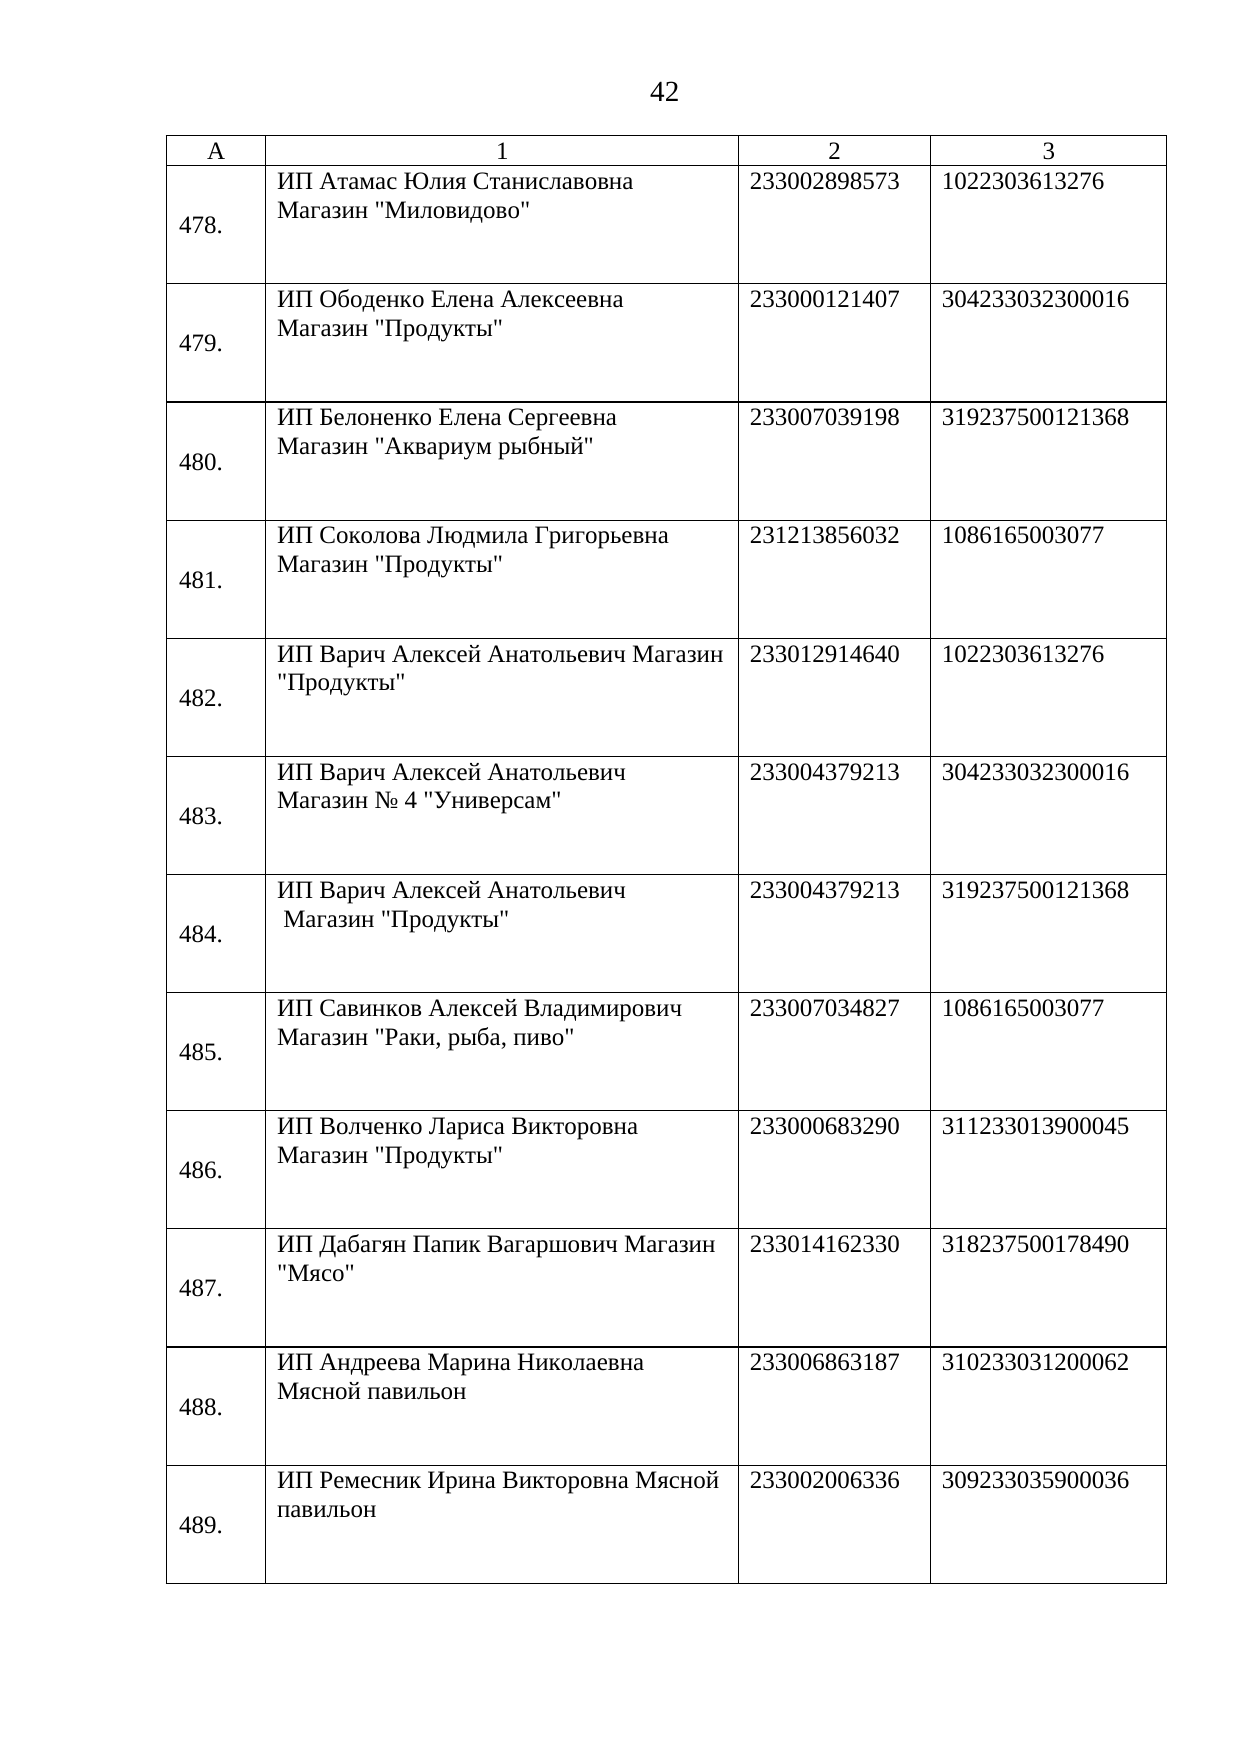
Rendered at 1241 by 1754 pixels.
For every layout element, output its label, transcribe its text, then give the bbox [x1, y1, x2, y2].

table_cell 233007034827 [739, 993, 930, 1110]
table_cell [167, 403, 265, 519]
table_cell ИП Атамас Юлия Станиславовна Магазин "Миловидово" [266, 166, 738, 283]
table_cell 310233031200062 [931, 1348, 1166, 1464]
table_cell [167, 1229, 265, 1346]
table_header А [167, 136, 265, 165]
table_cell [167, 757, 265, 874]
table_cell [167, 1466, 265, 1583]
table_cell [167, 284, 265, 401]
table_cell [167, 1348, 265, 1464]
table_cell [167, 875, 265, 992]
table_cell 1022303613276 [931, 166, 1166, 283]
table_cell 1022303613276 [931, 639, 1166, 756]
table_cell 318237500178490 [931, 1229, 1166, 1346]
table_cell 233000121407 [739, 284, 930, 401]
table_cell 233004379213 [739, 757, 930, 874]
table_cell ИП Андреева Марина Николаевна Мясной павильон [266, 1348, 738, 1464]
table_cell 1086165003077 [931, 521, 1166, 638]
table_cell [167, 1111, 265, 1228]
table_cell ИП Белоненко Елена Сергеевна Магазин "Аквариум рыбный" [266, 403, 738, 519]
table_cell ИП Варич Алексей Анатольевич Магазин "Продукты" [266, 875, 738, 992]
table_cell 233007039198 [739, 403, 930, 519]
table_cell 319237500121368 [931, 403, 1166, 519]
table_cell ИП Варич Алексей Анатольевич Магазин "Продукты" [266, 639, 738, 756]
table_cell ИП Волченко Лариса Викторовна Магазин "Продукты" [266, 1111, 738, 1228]
table_cell ИП Ремесник Ирина Викторовна Мясной павильон [266, 1466, 738, 1583]
table_cell [167, 166, 265, 283]
table_cell 304233032300016 [931, 757, 1166, 874]
table_cell 233006863187 [739, 1348, 930, 1464]
table_cell 319237500121368 [931, 875, 1166, 992]
table_cell 304233032300016 [931, 284, 1166, 401]
table_cell ИП Варич Алексей Анатольевич Магазин № 4 "Универсам" [266, 757, 738, 874]
table_cell [167, 993, 265, 1110]
table_cell ИП Дабагян Папик Вагаршович Магазин "Мясо" [266, 1229, 738, 1346]
table_cell 233002006336 [739, 1466, 930, 1583]
table_cell 233012914640 [739, 639, 930, 756]
table_cell 233002898573 [739, 166, 930, 283]
table_cell ИП Ободенко Елена Алексеевна Магазин "Продукты" [266, 284, 738, 401]
table_cell 233000683290 [739, 1111, 930, 1228]
table_cell 233014162330 [739, 1229, 930, 1346]
table_cell ИП Соколова Людмила Григорьевна Магазин "Продукты" [266, 521, 738, 638]
table_cell ИП Савинков Алексей Владимирович Магазин "Раки, рыба, пиво" [266, 993, 738, 1110]
table_cell [167, 639, 265, 756]
table_header 3 [931, 136, 1166, 165]
table_cell 231213856032 [739, 521, 930, 638]
table_cell 233004379213 [739, 875, 930, 992]
table_cell [167, 521, 265, 638]
table_header 1 [266, 136, 738, 165]
table_cell 311233013900045 [931, 1111, 1166, 1228]
table_cell 1086165003077 [931, 993, 1166, 1110]
table_cell 309233035900036 [931, 1466, 1166, 1583]
table_header 2 [739, 136, 930, 165]
